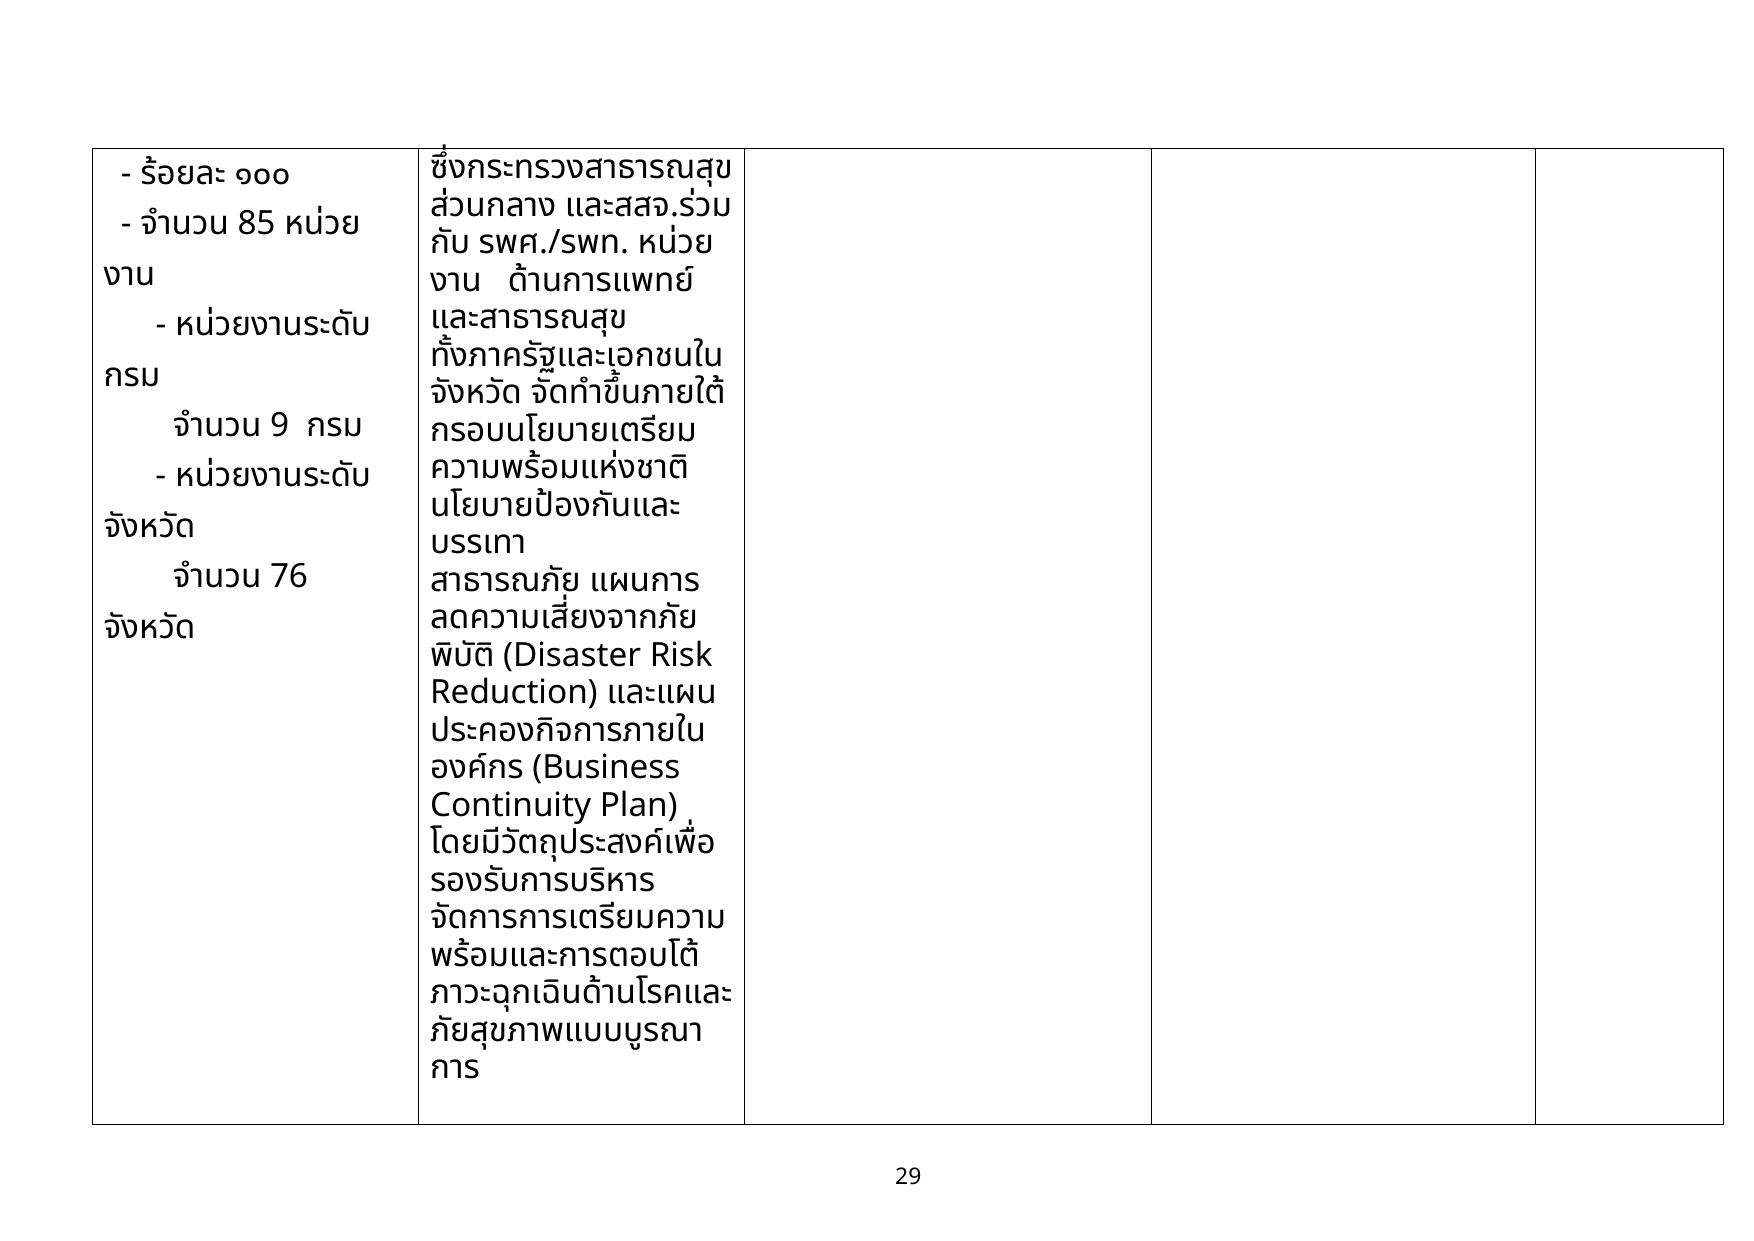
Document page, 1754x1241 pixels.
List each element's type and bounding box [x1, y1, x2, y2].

table_cell [745, 149, 1151, 1124]
table_cell [1152, 149, 1535, 1124]
table_cell [1536, 149, 1723, 1124]
table_cell [93, 149, 418, 1124]
table_cell [419, 149, 744, 1124]
